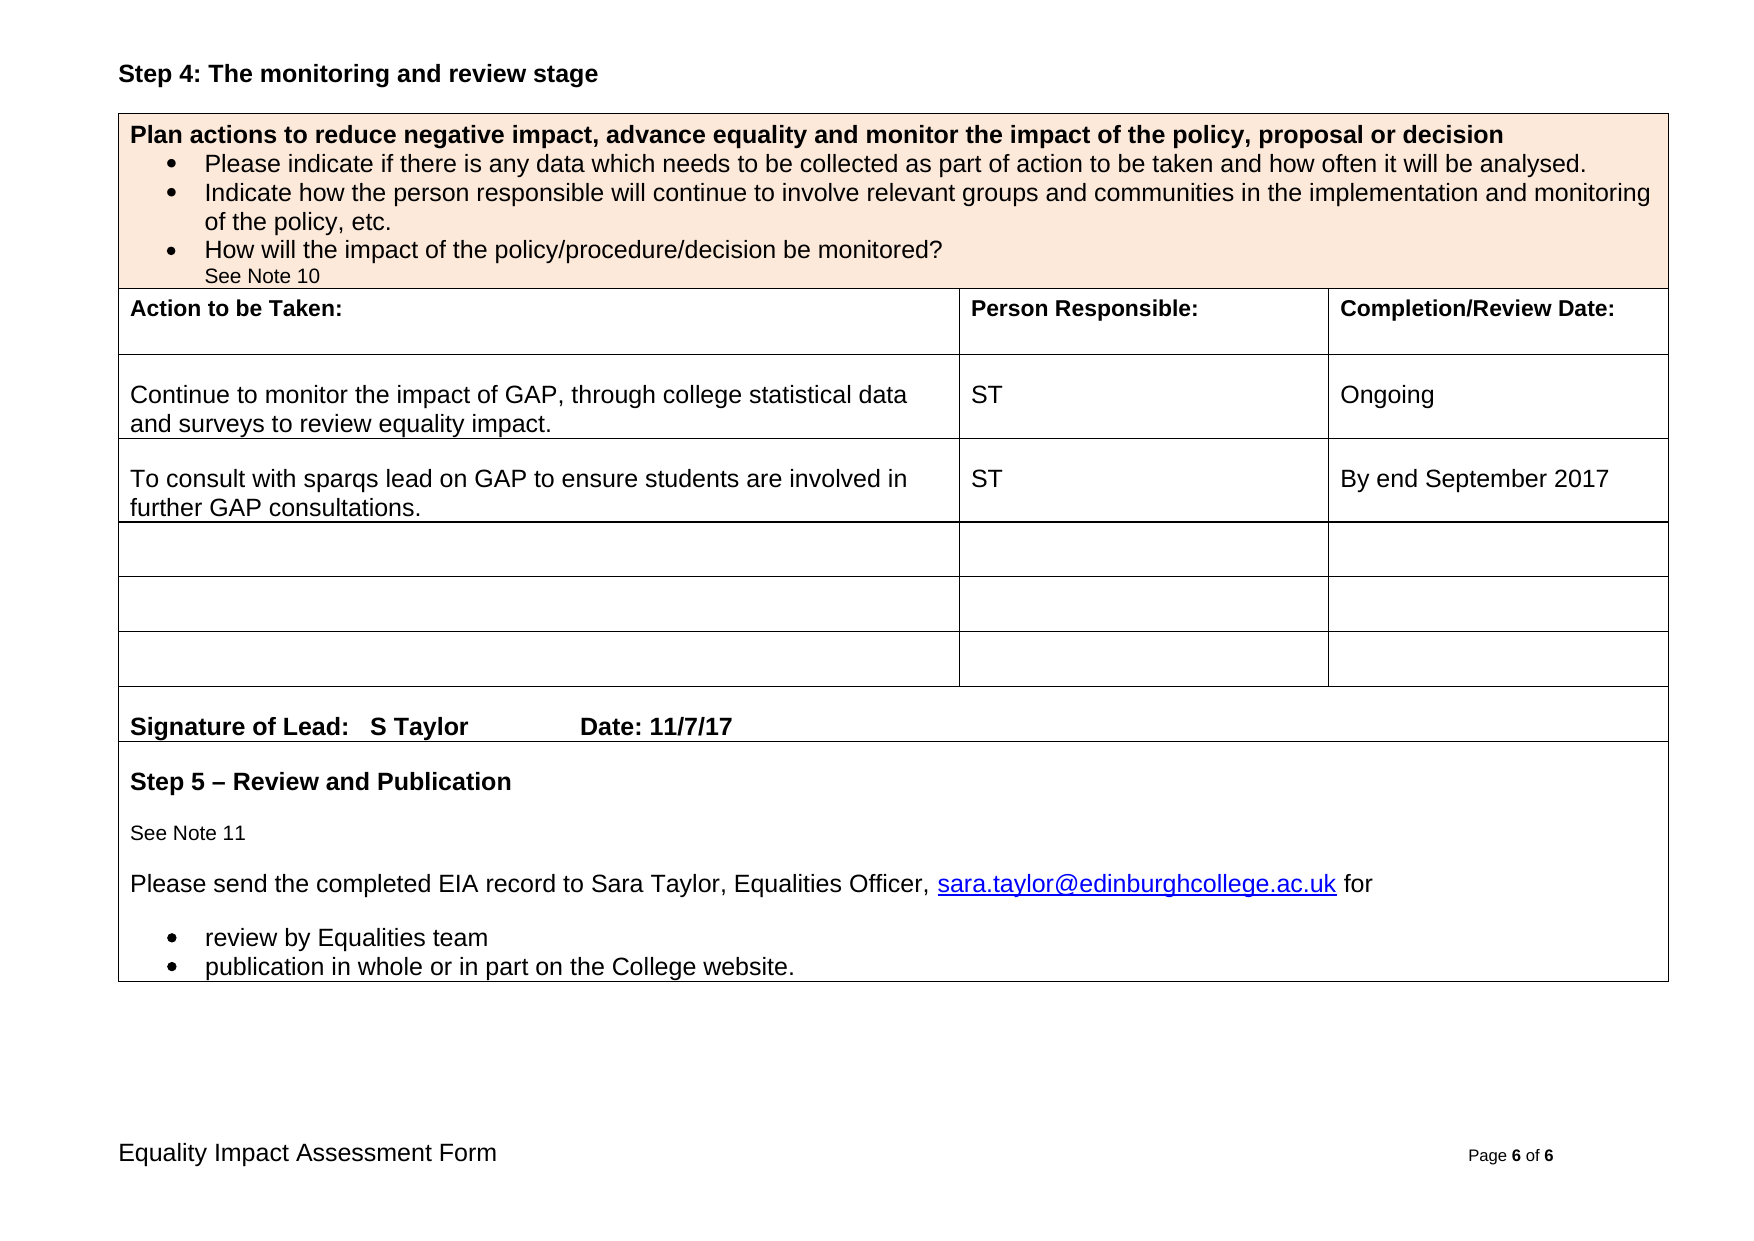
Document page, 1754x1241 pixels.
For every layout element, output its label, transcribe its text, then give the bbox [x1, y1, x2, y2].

table_cell [960, 632, 1328, 686]
table_cell Person Responsible: [960, 289, 1328, 354]
table_cell Continue to monitor the impact of GAP, through college statistical data and surveys to review equality impact. [119, 355, 959, 438]
table_cell Ongoing [1329, 355, 1668, 438]
table_cell To consult with sparqs lead on GAP to ensure students are involved in further GAP consultations. [119, 439, 959, 521]
table_cell Step 5 – Review and Publication See Note 11 Please send the completed EIA record to Sara Taylor, Equalities Officer, sara.taylor@edinburghcollege.ac.uk for review by Equalities team publication in whole or in part on the College website. [119, 742, 1668, 981]
table_cell By end September 2017 [1329, 439, 1668, 521]
table_cell [119, 577, 959, 631]
text Step 4: The monitoring and review stage [118, 59, 1636, 88]
table_cell [119, 523, 959, 576]
table_cell ST [960, 439, 1328, 521]
table_cell [1329, 632, 1668, 686]
table_cell [960, 523, 1328, 576]
table_cell Completion/Review Date: [1329, 289, 1668, 354]
table_cell [1329, 523, 1668, 576]
table_cell [1329, 577, 1668, 631]
table_cell Signature of Lead: S Taylor Date: 11/7/17 [119, 687, 1668, 741]
table_header Plan actions to reduce negative impact, advance equality and monitor the impact of the policy, proposal or decision Please indicate if there is any data which needs to be collected as part of action to be taken and how often it will be analysed. Indicate how the person responsible will continue to involve relevant groups and communities in the implementation and monitoring of the policy, etc. How will the impact of the policy/procedure/decision be monitored? See Note 10 [119, 114, 1668, 288]
table_cell Action to be Taken: [119, 289, 959, 354]
table_cell ST [960, 355, 1328, 438]
table_cell [960, 577, 1328, 631]
table_cell [119, 632, 959, 686]
